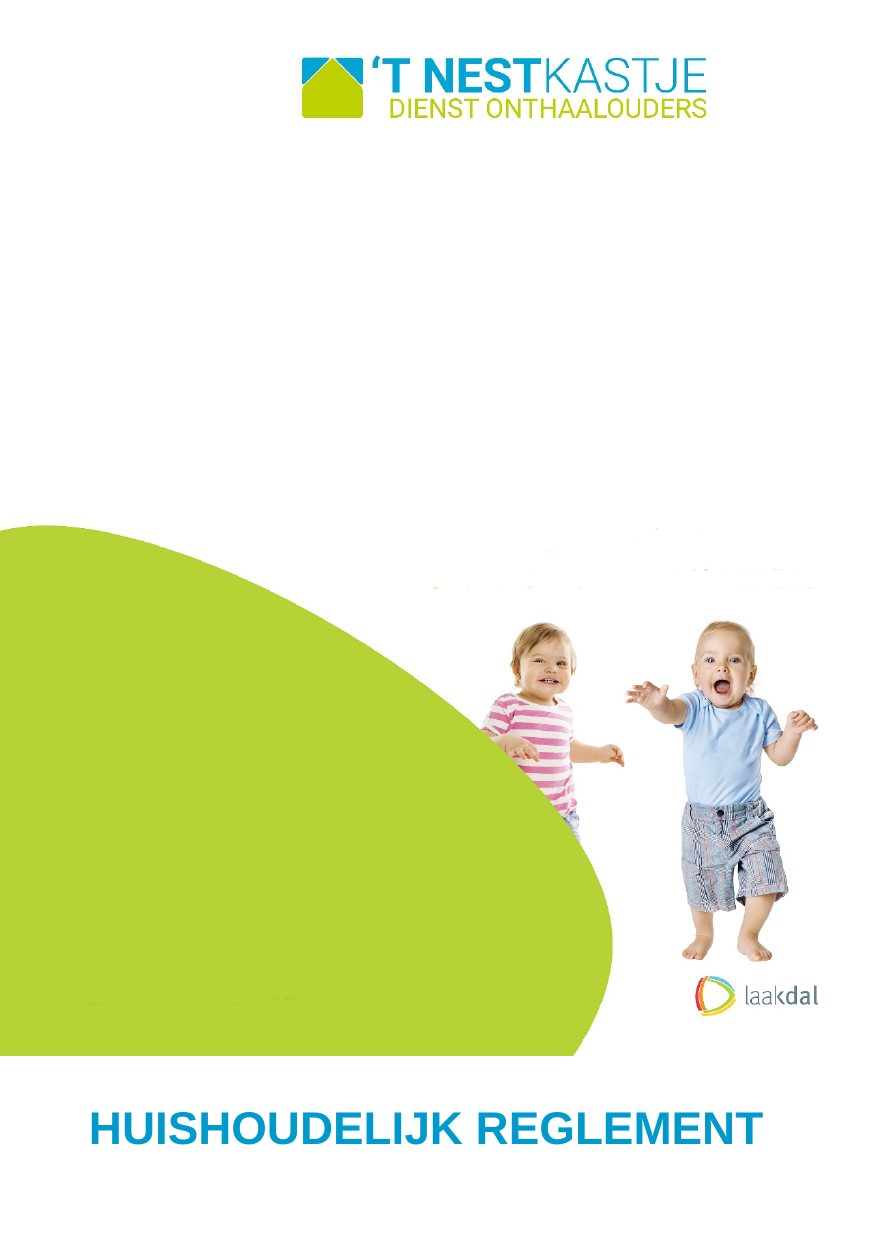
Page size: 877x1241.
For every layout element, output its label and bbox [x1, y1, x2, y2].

picture [280, 45, 727, 126]
picture [0, 475, 872, 1056]
